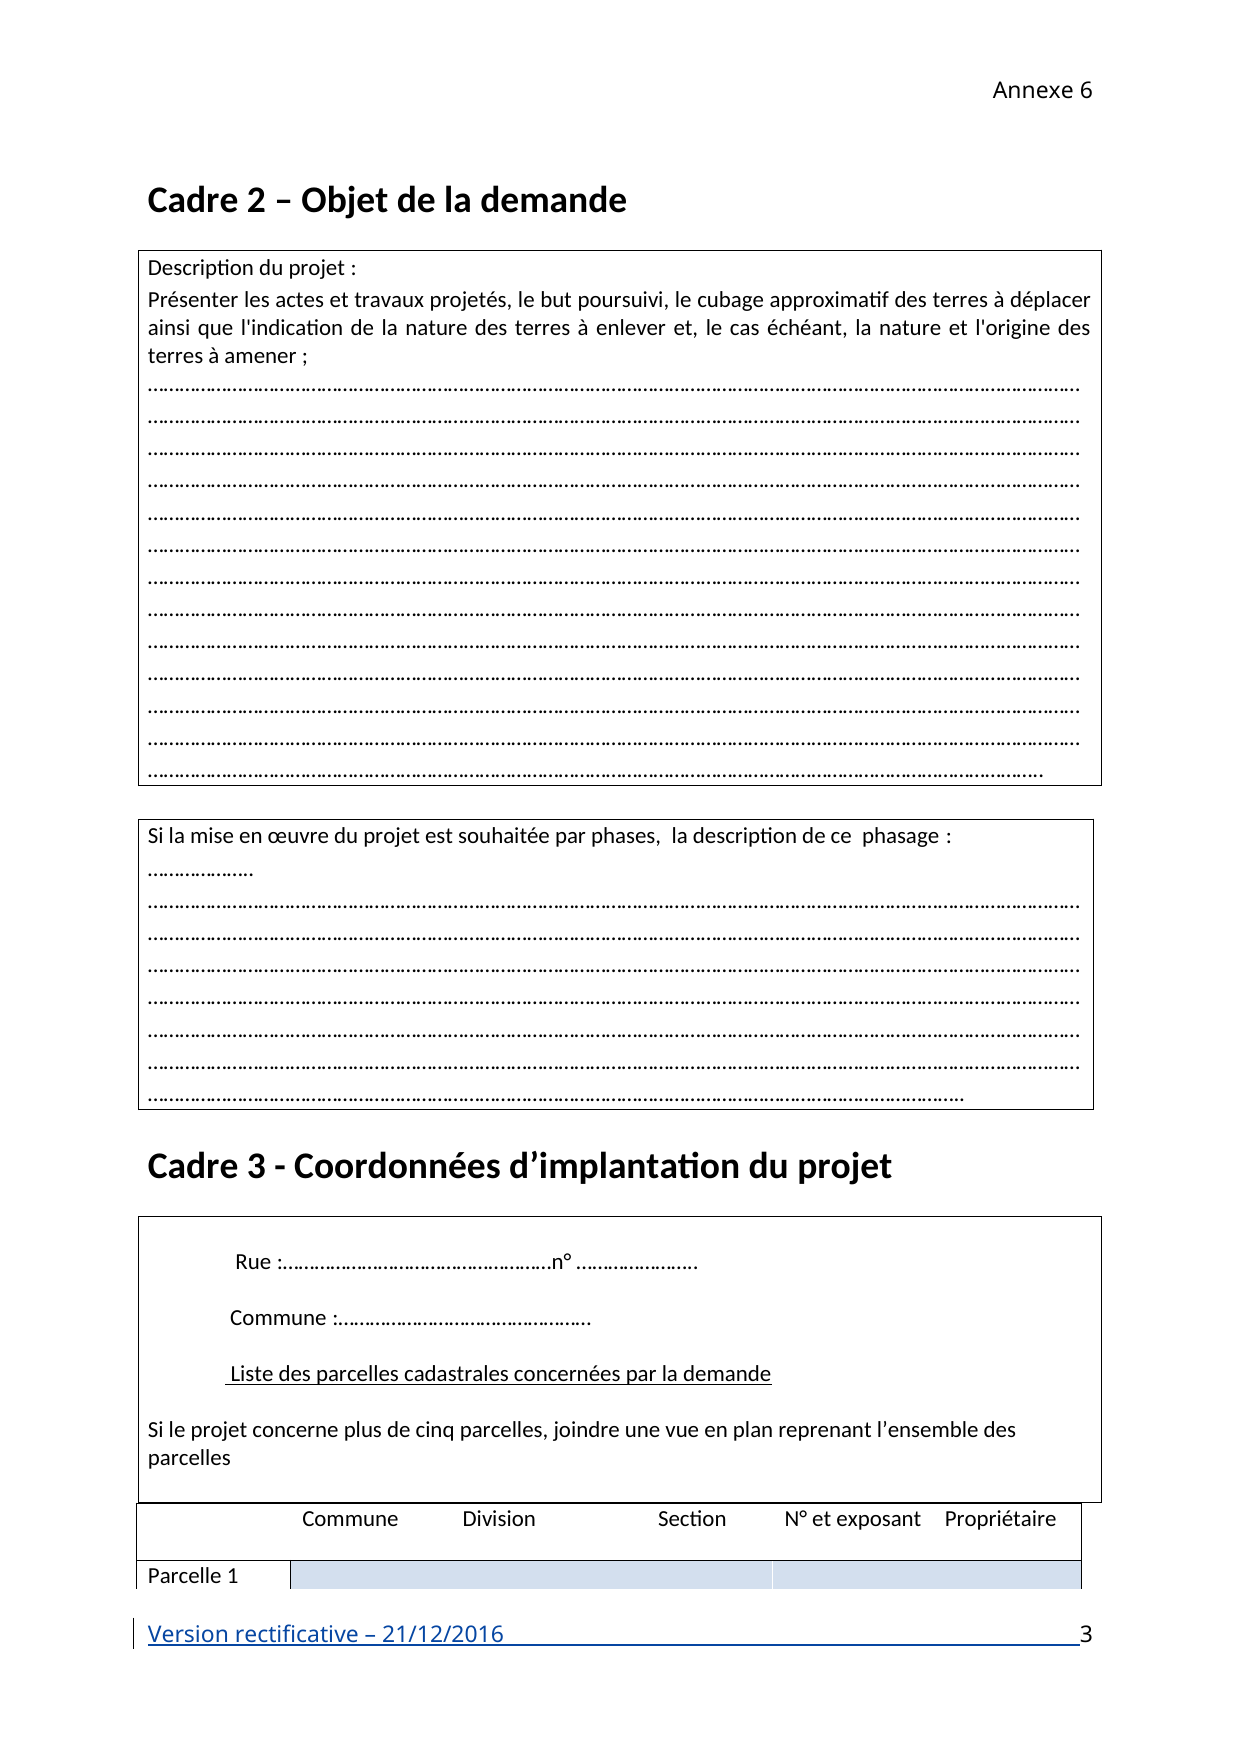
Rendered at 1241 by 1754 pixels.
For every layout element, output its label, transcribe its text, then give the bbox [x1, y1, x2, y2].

text Cadre 3 - Coordonnées d’implantation du projet [148, 1142, 1093, 1188]
text Commune :………………………………………… [148, 1303, 1093, 1331]
text Si le projet concerne plus de cinq parcelles, joindre une vue en plan reprenant l’ensemble des parcelles [148, 1416, 1093, 1472]
table_cell Parcelle 1 [137, 1561, 290, 1589]
text Présenter les actes et travaux projetés, le but poursuivi, le cubage approximatif des terres à déplacer ainsi que l'indication de la nature des terres à enlever et, le cas échéant, la nature et l'origine des terres à amener ; [139, 282, 1101, 366]
table_header [137, 1504, 291, 1560]
table_header Division [451, 1504, 612, 1560]
text Description du projet : [139, 251, 1101, 281]
text Liste des parcelles cadastrales concernées par la demande [148, 1359, 1093, 1387]
text Si la mise en œuvre du projet est souhaitée par phases, la description de ce phasage : [139, 820, 1093, 849]
text ………………..……………………………………………………………………………………………………………………………………………………………………………………………………………………………………………………………………………………………………………………………………………………………………………………………………………………………………………………………………………………………………………………………………………………………………………………………………………………………………………………………………………………………………………………………………………………………………………………………………………………………………………………………………………………………………………………………………………………………………………………………………………………………………………………………………………………………………………………….. [139, 851, 1093, 1109]
table_header Commune [291, 1504, 451, 1560]
table_cell [291, 1561, 451, 1589]
text …………………………………………………………………………………………………………………………………………………………………………………………………………………………………………………………………………………………………………………………………………………………………………………………………………………………………………………………………………………………………………………………………………………………………………………………………………………………………………………………………………………………………………………………………………………………………………………………………………………………………………………………………………………………………………………………………………………………………………………………………………………………………………………………………………………………………………………………………………………………………………………………………………………………………………………………………………………………………………………………………………………………………………………………………………………………………………………………………………………………………………………………………………………………………………………………………………………………………………………………………………………………………………………………………………………………………………………………………………………………………………………………………………………………………………………………………………………………………………………………………………………………………………………………………………………………………………………….. [139, 366, 1101, 785]
table_cell [612, 1561, 772, 1589]
table_header N° et exposant [773, 1504, 933, 1560]
table_cell [933, 1561, 1081, 1589]
table_cell [773, 1561, 933, 1589]
text Rue :……………………………………………n° ………………….. [148, 1247, 1093, 1275]
table_header Section [612, 1504, 772, 1560]
text Cadre 2 – Objet de la demande [148, 176, 1093, 221]
table_header Propriétaire [933, 1504, 1081, 1560]
table_cell [451, 1561, 612, 1589]
